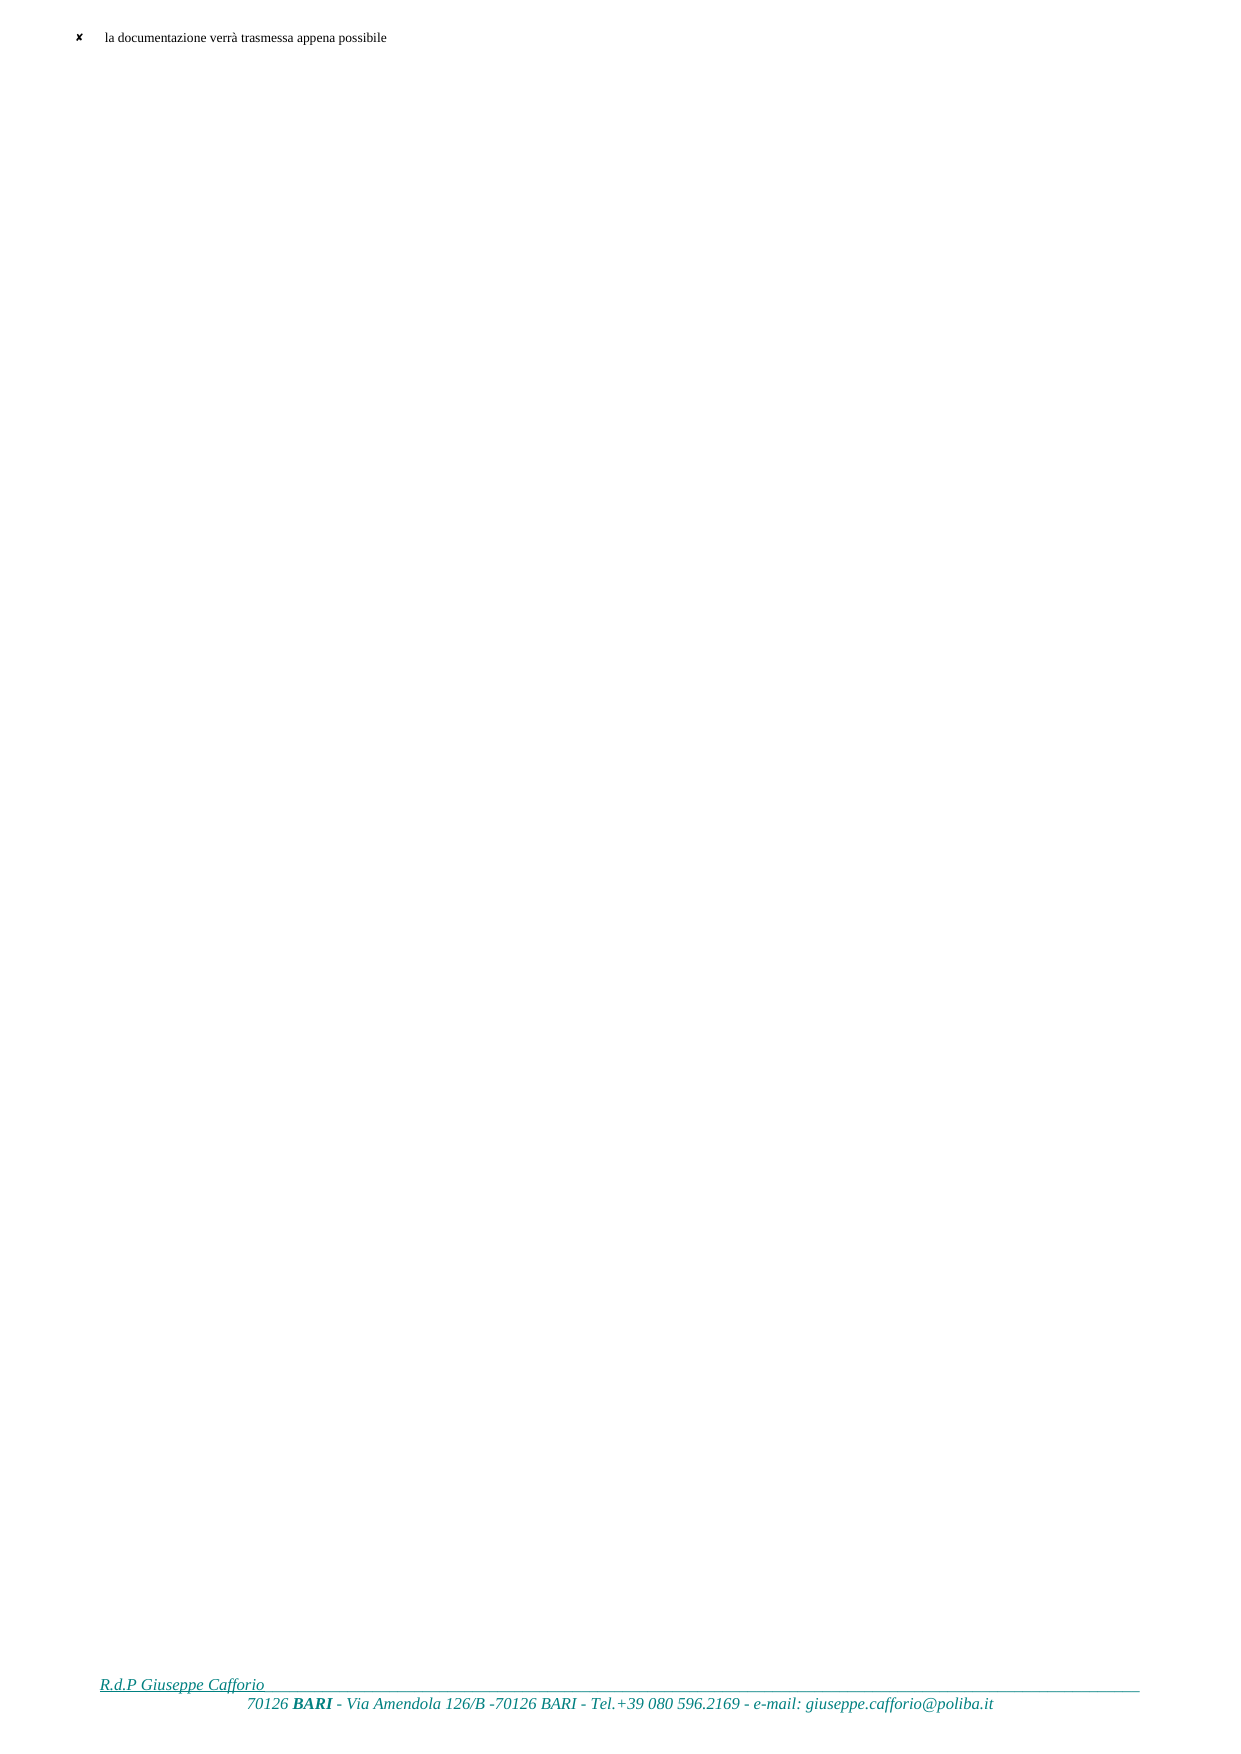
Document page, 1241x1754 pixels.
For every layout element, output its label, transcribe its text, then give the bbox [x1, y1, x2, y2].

text la documentazione verrà trasmessa appena possibile [75, 29, 1165, 45]
